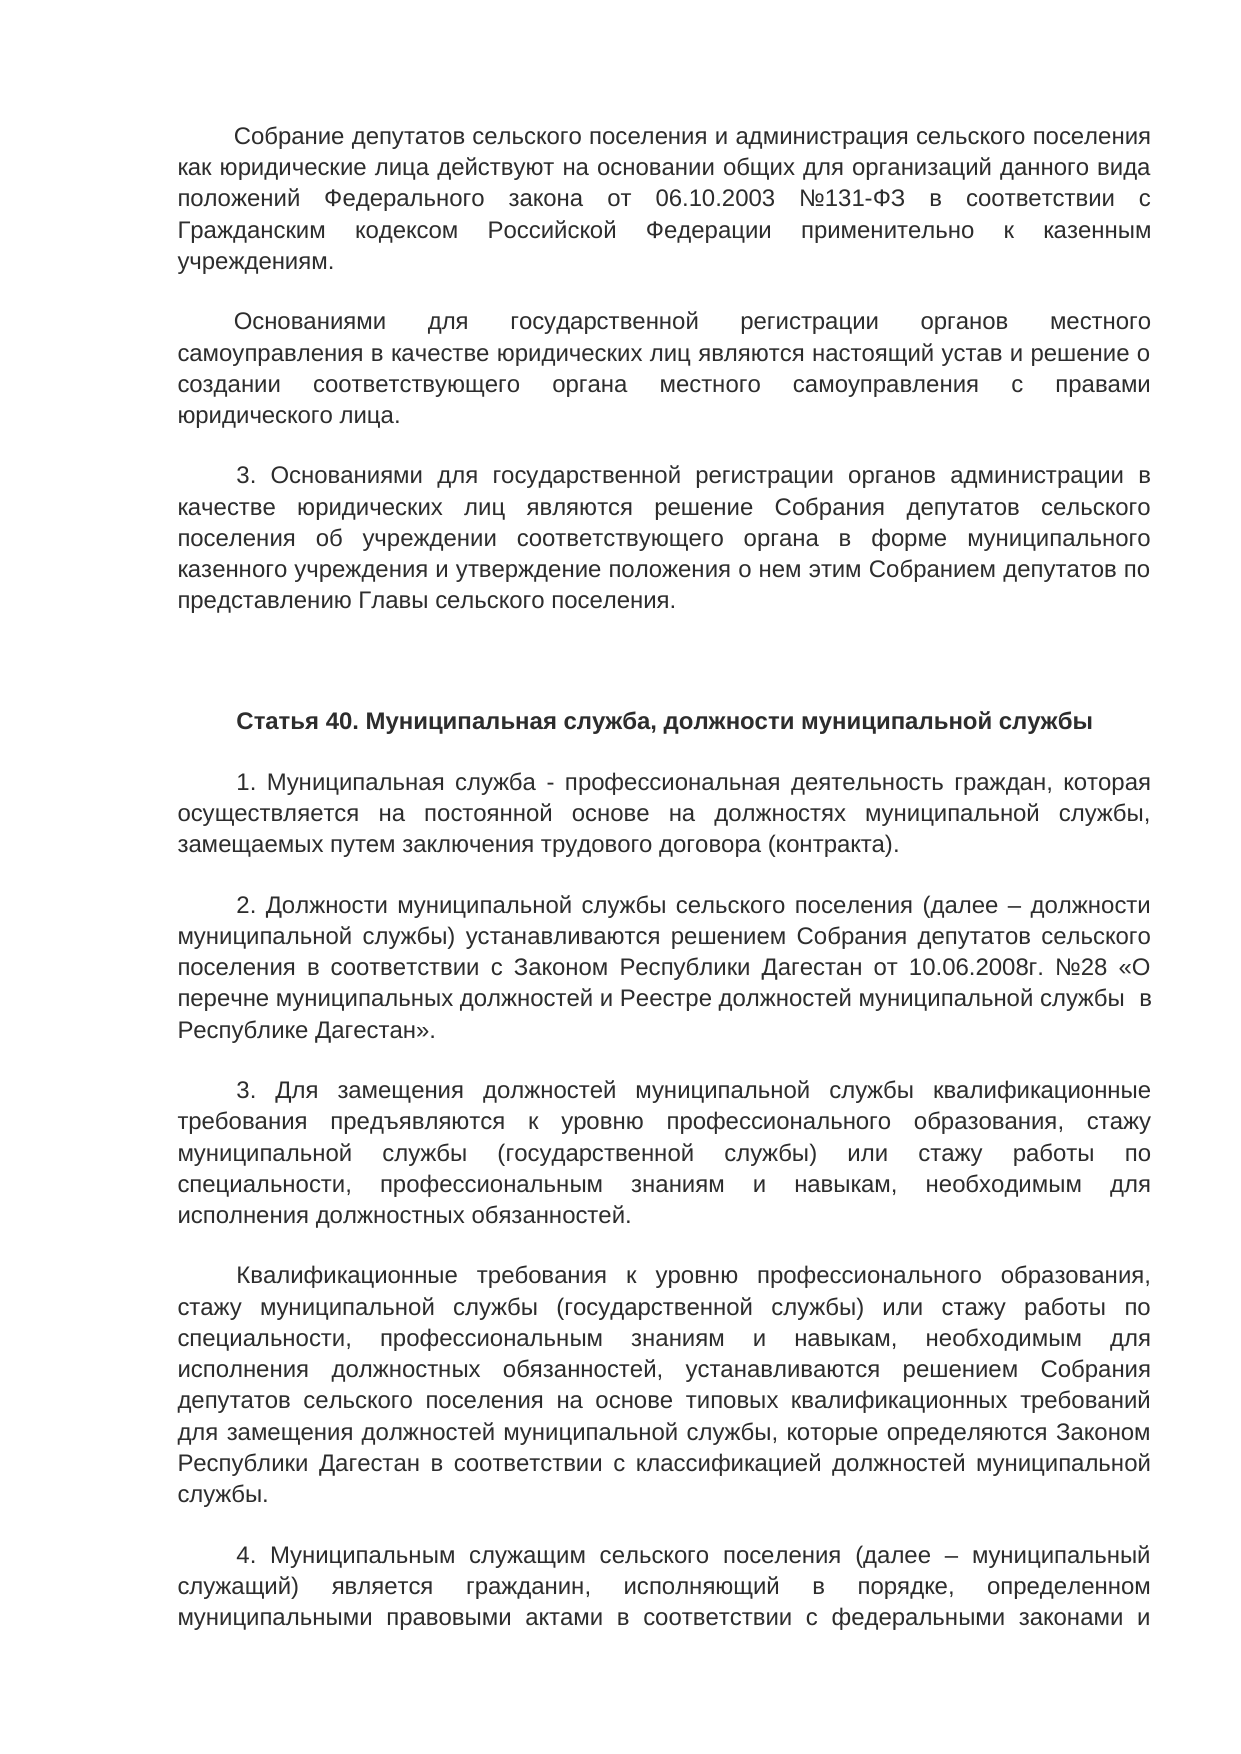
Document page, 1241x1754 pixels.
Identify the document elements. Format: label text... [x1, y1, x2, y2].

text 2. Должности муниципальной службы сельского поселения (далее – должности муниципальной службы) устанавливаются решением Собрания депутатов сельского поселения в соответствии с Законом Республики Дагестан от 10.06.2008г. №28 «О перечне муниципальных должностей и Реестре должностей муниципальной службы в Республике Дагестан». [177, 887, 1152, 1043]
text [177, 1537, 1152, 1631]
text Квалификационные требования к уровню профессионального образования, стажу муниципальной службы (государственной службы) или стажу работы по специальности, профессиональным знаниям и навыкам, необходимым для исполнения должностных обязанностей, устанавливаются решением Собрания депутатов сельского поселения на основе типовых квалификационных требований для замещения должностей муниципальной службы, которые определяются Законом Республики Дагестан в соответствии с классификацией должностей муниципальной службы. [177, 1258, 1152, 1508]
text 1. Муниципальная служба - профессиональная деятельность граждан, которая осуществляется на постоянной основе на должностях муниципальной службы, замещаемых путем заключения трудового договора (контракта). [177, 764, 1152, 858]
text Основаниями для государственной регистрации органов местного самоуправления в качестве юридических лиц являются настоящий устав и решение о создании соответствующего органа местного самоуправления с правами юридического лица. [177, 303, 1152, 428]
text 3. Основаниями для государственной регистрации органов администрации в качестве юридических лиц являются решение Собрания депутатов сельского поселения об учреждении соответствующего органа в форме муниципального казенного учреждения и утверждение положения о нем этим Собранием депутатов по представлению Главы сельского поселения. [177, 458, 1152, 614]
text Статья 40. Муниципальная служба, должности муниципальной службы [177, 703, 1152, 735]
text Собрание депутатов сельского поселения и администрация сельского поселения как юридические лица действуют на основании общих для организаций данного вида положений Федерального закона от 06.10.2003 №131-ФЗ в соответствии с Гражданским кодексом Российской Федерации применительно к казенным учреждениям. [177, 118, 1152, 274]
text 3. Для замещения должностей муниципальной службы квалификационные требования предъявляются к уровню профессионального образования, стажу муниципальной службы (государственной службы) или стажу работы по специальности, профессиональным знаниям и навыкам, необходимым для исполнения должностных обязанностей. [177, 1072, 1152, 1228]
